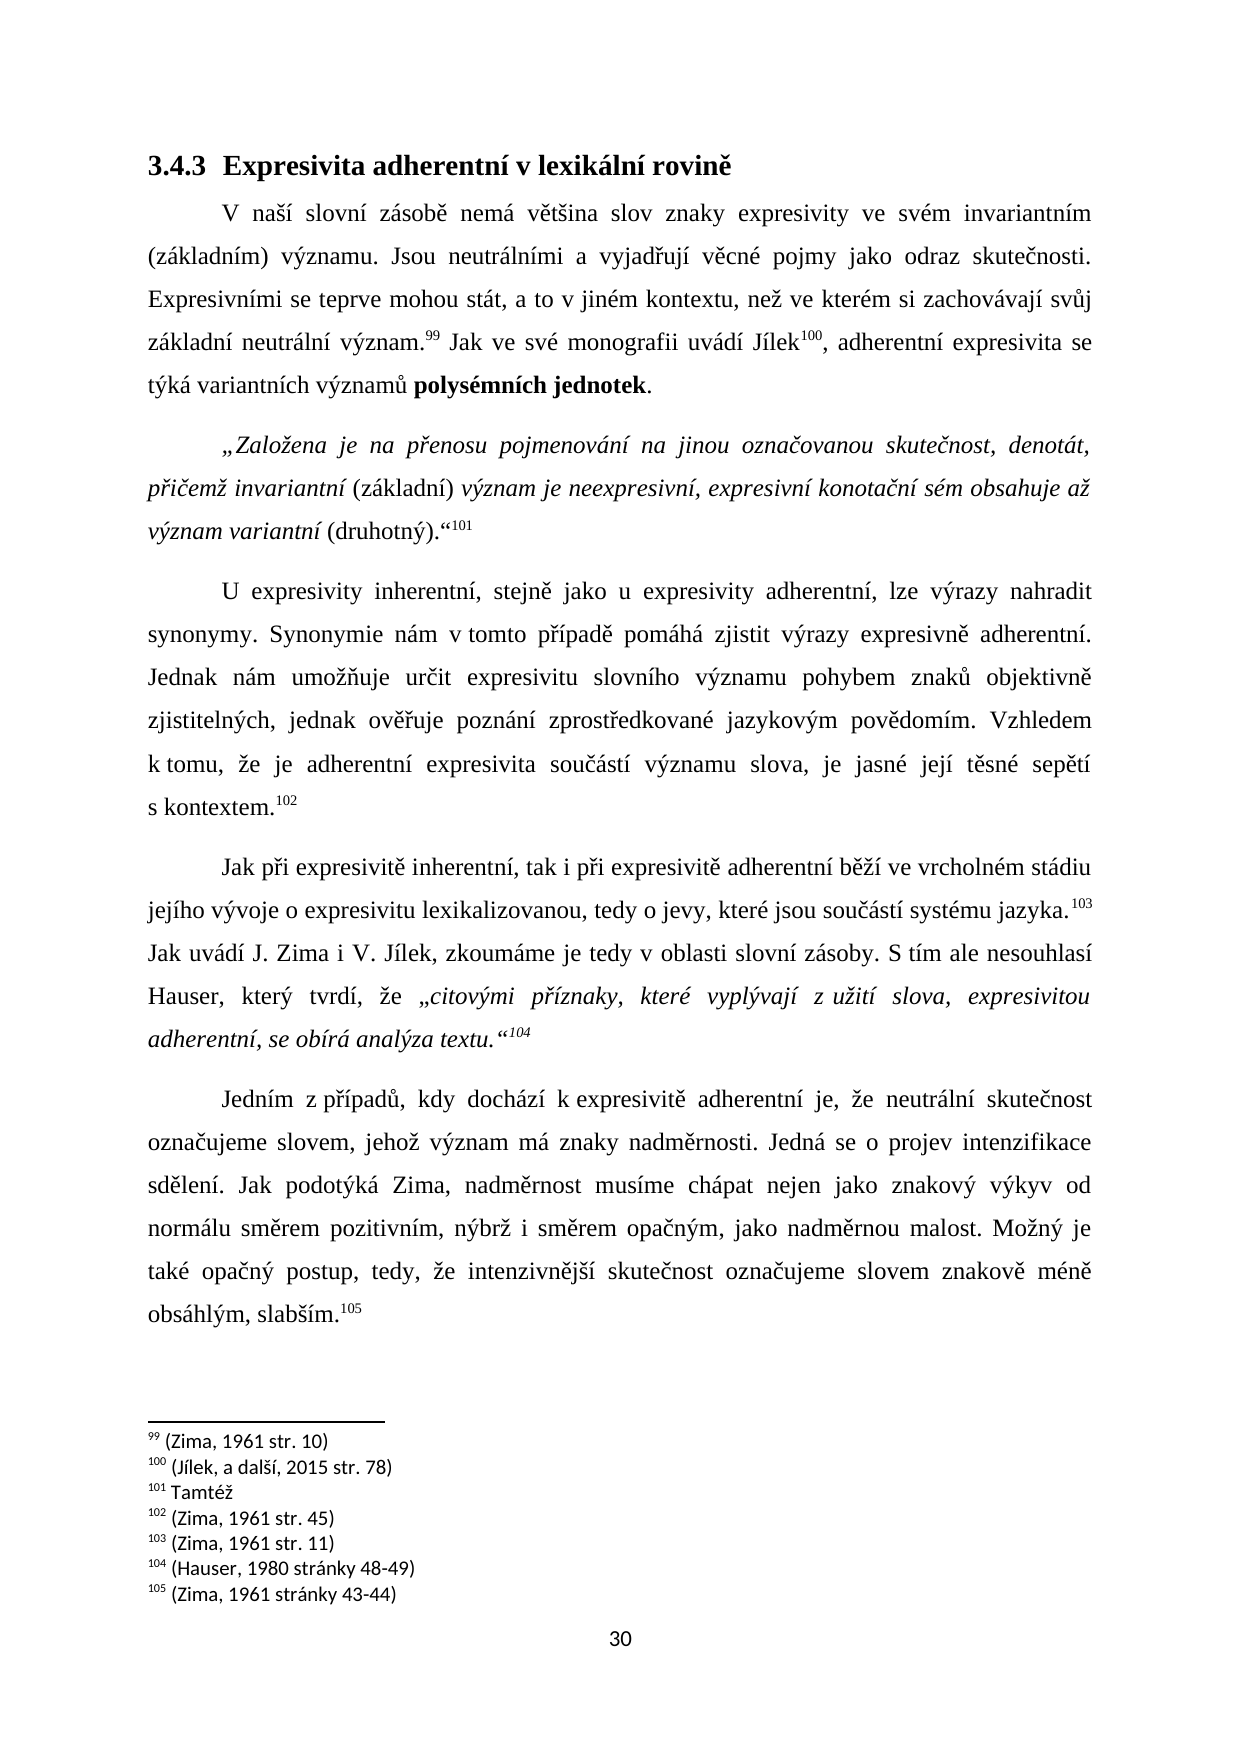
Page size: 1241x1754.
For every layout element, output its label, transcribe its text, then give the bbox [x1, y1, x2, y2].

text Jak při expresivitě inherentní, tak i při expresivitě adherentní běží ve vrcholném stádiu jejího vývoje o expresivitu lexikalizovanou, tedy o jevy, které jsou součástí systému jazyka. Jak uvádí J. Zima i V. Jílek, zkoumáme je tedy v oblasti slovní zásoby. S tím ale nesouhlasí Hauser, který tvrdí, že „citovými příznaky, které vyplývají z užití slova, expresivitou adherentní, se obírá analýza textu.“ [148, 852, 1093, 1053]
text Jedním z případů, kdy dochází k expresivitě adherentní je, že neutrální skutečnost označujeme slovem, jehož význam má znaky nadměrnosti. Jedná se o projev intenzifikace sdělení. Jak podotýká Zima, nadměrnost musíme chápat nejen jako znakový výkyv od normálu směrem pozitivním, nýbrž i směrem opačným, jako nadměrnou malost. Možný je také opačný postup, tedy, že intenzivnější skutečnost označujeme slovem znakově méně obsáhlým, slabším. [148, 1084, 1093, 1328]
text „Založena je na přenosu pojmenování na jinou označovanou skutečnost, denotát, přičemž invariantní (základní) význam je neexpresivní, expresivní konotační sém obsahuje až význam variantní (druhotný).“ [148, 430, 1093, 545]
text V naší slovní zásobě nemá většina slov znaky expresivity ve svém invariantním (základním) významu. Jsou neutrálními a vyjadřují věcné pojmy jako odraz skutečnosti. Expresivními se teprve mohou stát, a to v jiném kontextu, než ve kterém si zachovávají svůj základní neutrální význam. Jak ve své monografii uvádí Jílek, adherentní expresivita se týká variantních významů polysémních jednotek. [148, 198, 1093, 399]
subtitle Expresivita adherentní v lexikální rovině [148, 148, 1093, 181]
text U expresivity inherentní, stejně jako u expresivity adherentní, lze výrazy nahradit synonymy. Synonymie nám v tomto případě pomáhá zjistit výrazy expresivně adherentní. Jednak nám umožňuje určit expresivitu slovního významu pohybem znaků objektivně zjistitelných, jednak ověřuje poznání zprostředkované jazykovým povědomím. Vzhledem k tomu, že je adherentní expresivita součástí významu slova, je jasné její těsné sepětí s kontextem. [148, 576, 1093, 821]
